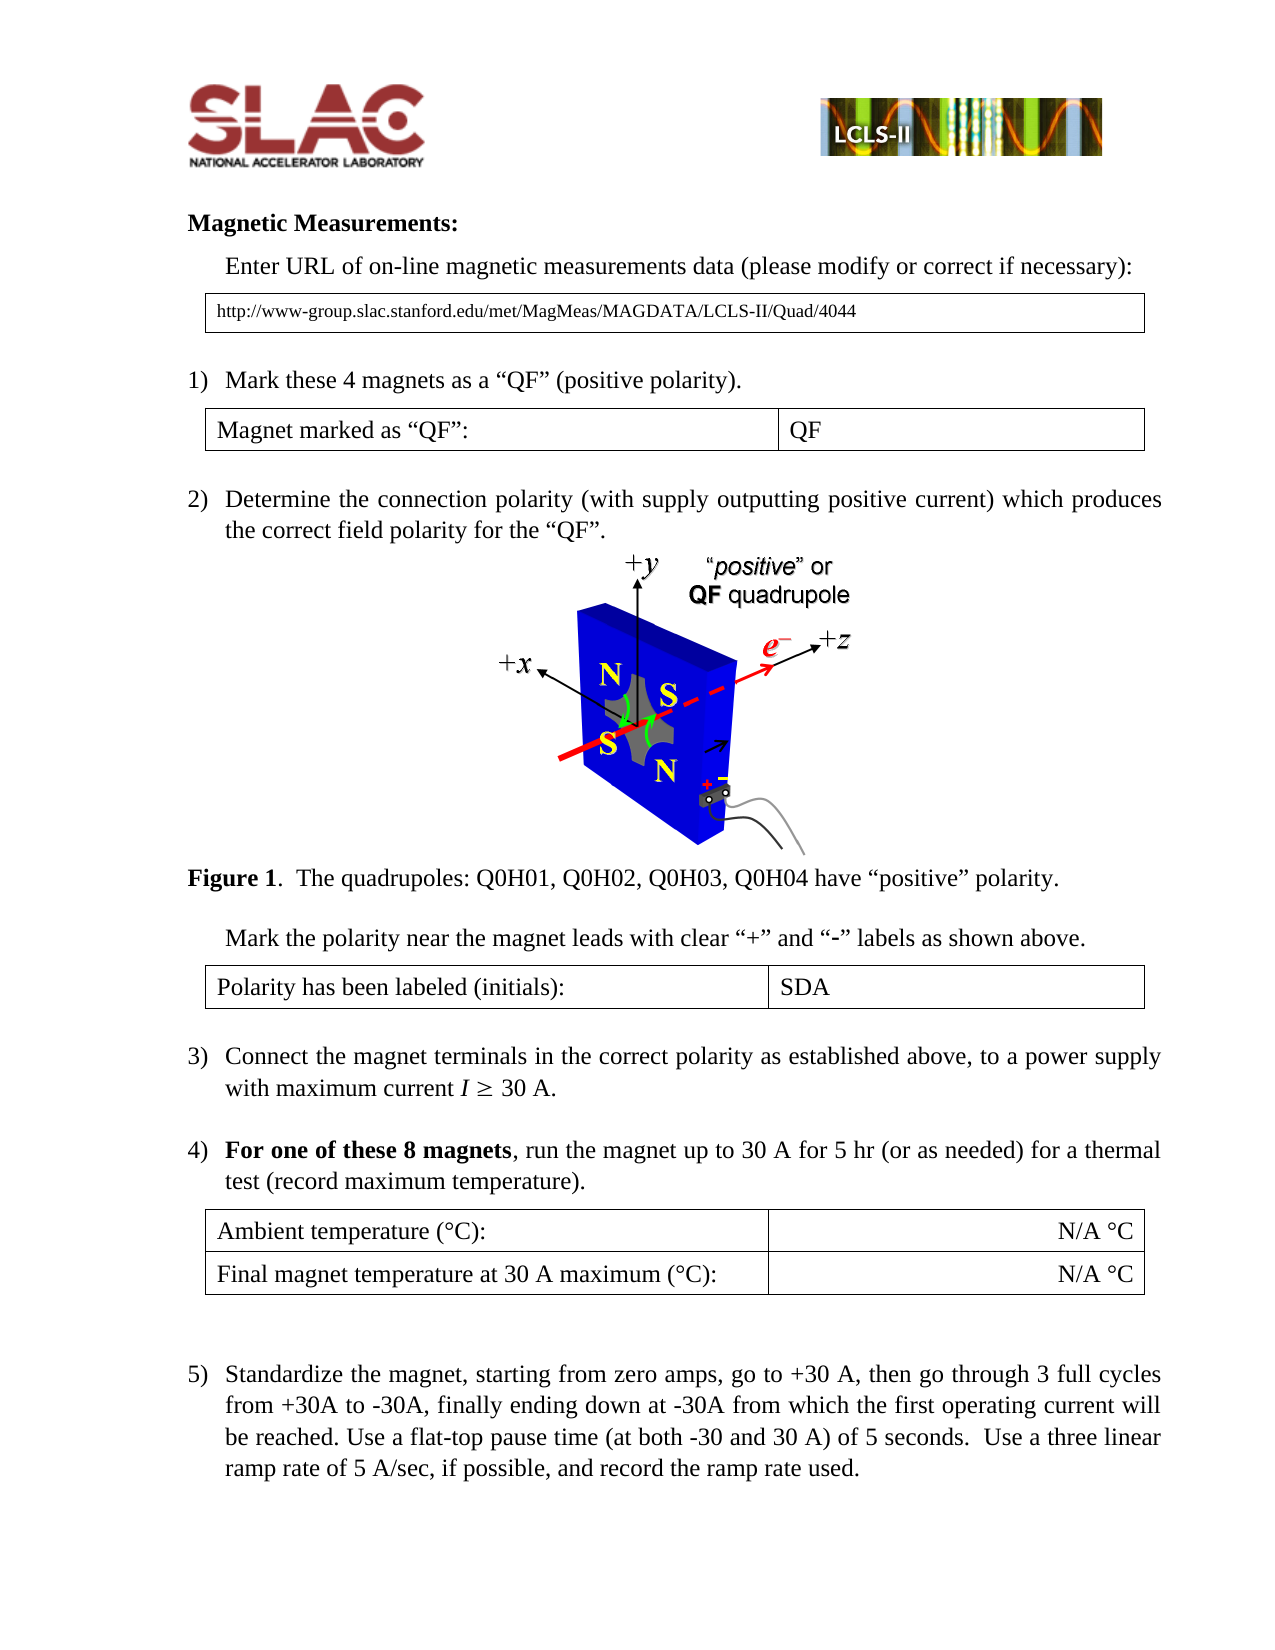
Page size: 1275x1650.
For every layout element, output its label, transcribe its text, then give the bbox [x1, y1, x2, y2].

table_header N/A °C [769, 1210, 1144, 1251]
text Enter URL of on-line magnetic measurements data (please modify or correct if necessary): [225, 249, 1162, 281]
text Magnetic Measurements: [187, 208, 1162, 237]
list Connect the magnet terminals in the correct polarity as established above, to a power supply with maximum current I 30 A. [187, 1040, 1162, 1102]
table_header QF [779, 409, 1144, 450]
table_header Polarity has been labeled (initials): [206, 966, 768, 1007]
table_header SDA [769, 966, 1144, 1007]
table_cell N/A °C [769, 1252, 1144, 1294]
text Figure 1. The quadrupoles: Q0H01, Q0H02, Q0H03, Q0H04 have “positive” polarity. [187, 863, 1162, 892]
list For one of these 8 magnets, run the magnet up to 30 A for 5 hr (or as needed) for a thermal test (record maximum temperature). [187, 1133, 1162, 1196]
picture [180, 80, 435, 174]
list Mark these 4 magnets as a “QF” (positive polarity). [187, 364, 1162, 395]
list Determine the connection polarity (with supply outputting positive current) which produces the correct field polarity for the “QF”. [187, 483, 1162, 545]
list Standardize the magnet, starting from zero amps, go to +30 A, then go through 3 full cycles from +30A to -30A, finally ending down at -30A from which the first operating current will be reached. Use a flat-top pause time (at both -30 and 30 A) of 5 seconds. Use a three linear ramp rate of 5 A/sec, if possible, and record the ramp rate used. [187, 1357, 1162, 1482]
table_cell Final magnet temperature at 30 A maximum (°C): [206, 1252, 768, 1294]
table_header Magnet marked as “QF”: [206, 409, 778, 450]
table_header http://www-group.slac.stanford.edu/met/MagMeas/MAGDATA/LCLS-II/Quad/4044 [206, 294, 1144, 332]
picture [820, 98, 1103, 156]
picture [491, 545, 859, 864]
text Mark the polarity near the magnet leads with clear “+” and “” labels as shown above. [225, 921, 1162, 952]
table_header Ambient temperature (°C): [206, 1210, 768, 1251]
